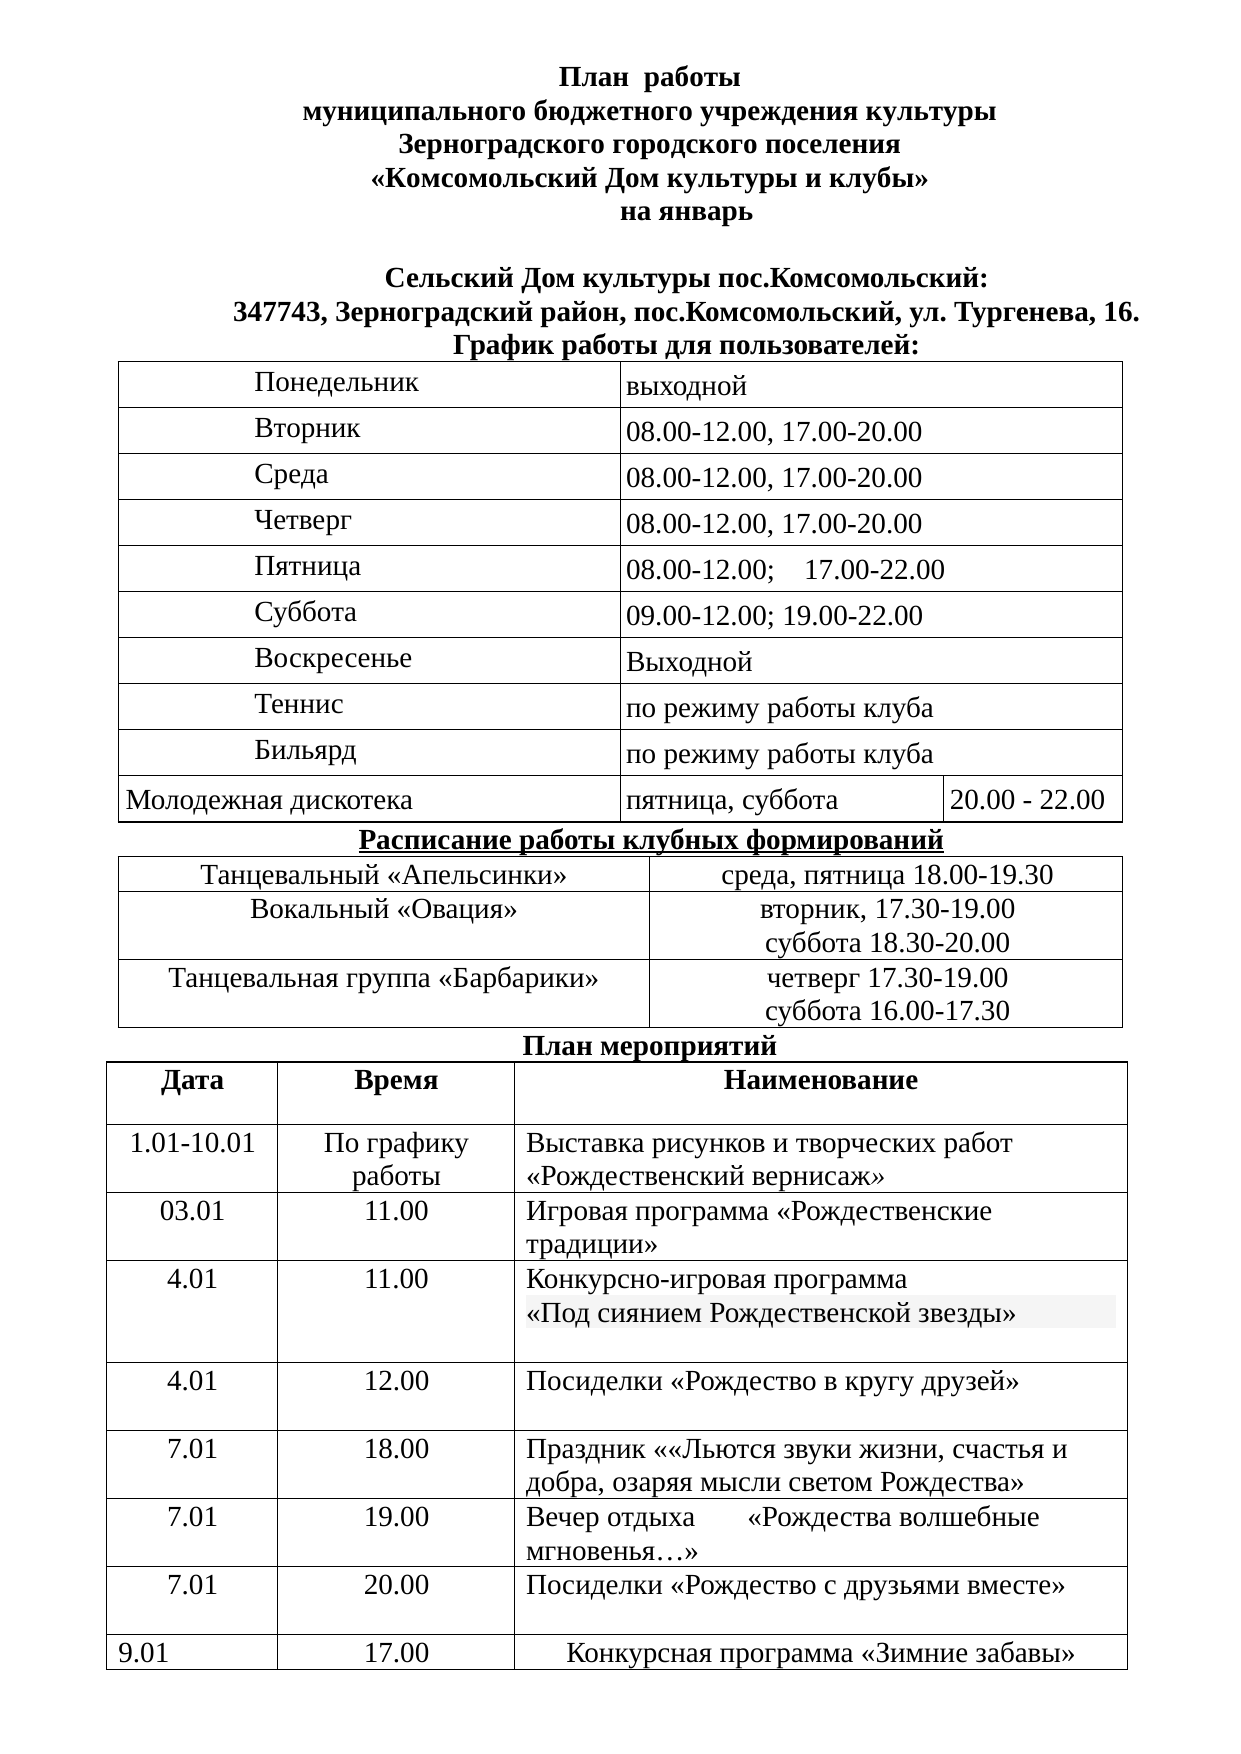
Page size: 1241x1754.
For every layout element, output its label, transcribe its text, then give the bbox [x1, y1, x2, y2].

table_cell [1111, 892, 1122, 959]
table_cell Посиделки «Рождество в кругу друзей» [515, 1363, 1127, 1430]
text муниципального бюджетного учреждения культуры [118, 93, 1181, 126]
table_cell Посиделки «Рождество с друзьями вместе» [515, 1567, 1127, 1634]
text Зерноградского городского поселения [118, 126, 1181, 160]
table_cell по режиму работы клуба [621, 684, 1122, 729]
text График работы для пользователей: [118, 327, 1181, 361]
table_cell Конкурсная программа «Зимние забавы» [515, 1635, 1127, 1669]
table_header Время [278, 1063, 514, 1124]
table_cell По графику работы [278, 1125, 514, 1192]
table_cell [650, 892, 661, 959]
table_header выходной [621, 362, 1122, 407]
table_cell Праздник ««Льются звуки жизни, счастья и добра, озаряя мысли светом Рождества» [515, 1431, 1127, 1498]
table_cell Молодежная дискотека [119, 776, 620, 821]
table_cell Вторник [119, 408, 620, 453]
table_cell Пятница [119, 546, 620, 591]
table_cell 11.00 [278, 1193, 514, 1260]
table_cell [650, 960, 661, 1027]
table_cell Воскресенье [119, 638, 620, 683]
table_cell Выходной [621, 638, 1122, 683]
table_cell Вечер отдыха «Рождества волшебные мгновенья…» [515, 1499, 1127, 1566]
table_header Танцевальный «Апельсинки» [119, 857, 649, 891]
table_cell пятница, суббота [621, 776, 943, 821]
table_cell 08.00-12.00, 17.00-20.00 [621, 408, 1122, 453]
table_cell Игровая программа «Рождественские традиции» [515, 1193, 1127, 1260]
table_cell 09.00-12.00; 19.00-22.00 [621, 592, 1122, 637]
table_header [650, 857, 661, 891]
table_cell 08.00-12.00; 17.00-22.00 [621, 546, 1122, 591]
text План мероприятий [118, 1028, 1181, 1061]
table_cell 18.00 [278, 1431, 514, 1498]
table_cell 20.00 - 22.00 [944, 776, 1122, 821]
table_cell 11.00 [278, 1261, 514, 1362]
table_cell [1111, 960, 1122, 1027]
text Сельский Дом культуры пос.Комсомольский: [118, 260, 1181, 294]
table_cell 03.01 [107, 1193, 277, 1260]
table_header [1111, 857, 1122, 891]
table_cell Вокальный «Овация» [119, 892, 649, 959]
table_cell Теннис [119, 684, 620, 729]
table_cell 17.00 [278, 1635, 514, 1669]
table_cell Среда [119, 454, 620, 499]
table_cell Выставка рисунков и творческих работ «Рождественский вернисаж» [515, 1125, 1127, 1192]
table_cell Конкурсно-игровая программа «Под сиянием Рождественской звезды» [515, 1261, 1127, 1362]
text «Комсомольский Дом культуры и клубы» [118, 160, 1181, 193]
table_cell 1.01-10.01 [107, 1125, 277, 1192]
table_header Понедельник [119, 362, 620, 407]
table_header Дата [107, 1063, 277, 1124]
table_cell 7.01 [107, 1499, 277, 1566]
table_cell 12.00 [278, 1363, 514, 1430]
text на январь [118, 193, 1181, 227]
table_cell 7.01 [107, 1431, 277, 1498]
table_cell 20.00 [278, 1567, 514, 1634]
text 347743, Зерноградский район, пос.Комсомольский, ул. Тургенева, 16. [118, 294, 1181, 327]
table_cell 4.01 [107, 1363, 277, 1430]
table_cell Суббота [119, 592, 620, 637]
text Расписание работы клубных формирований [118, 822, 1181, 856]
table_cell Танцевальная группа «Барбарики» [119, 960, 649, 1027]
text План работы [118, 59, 1181, 93]
table_cell по режиму работы клуба [621, 730, 1122, 775]
table_cell 7.01 [107, 1567, 277, 1634]
table_cell 4.01 [107, 1261, 277, 1362]
table_cell 08.00-12.00, 17.00-20.00 [621, 500, 1122, 545]
table_cell 9.01 [107, 1635, 277, 1669]
table_cell Четверг [119, 500, 620, 545]
table_cell 19.00 [278, 1499, 514, 1566]
table_cell Бильярд [119, 730, 620, 775]
table_header Наименование [515, 1063, 1127, 1124]
table_cell 08.00-12.00, 17.00-20.00 [621, 454, 1122, 499]
